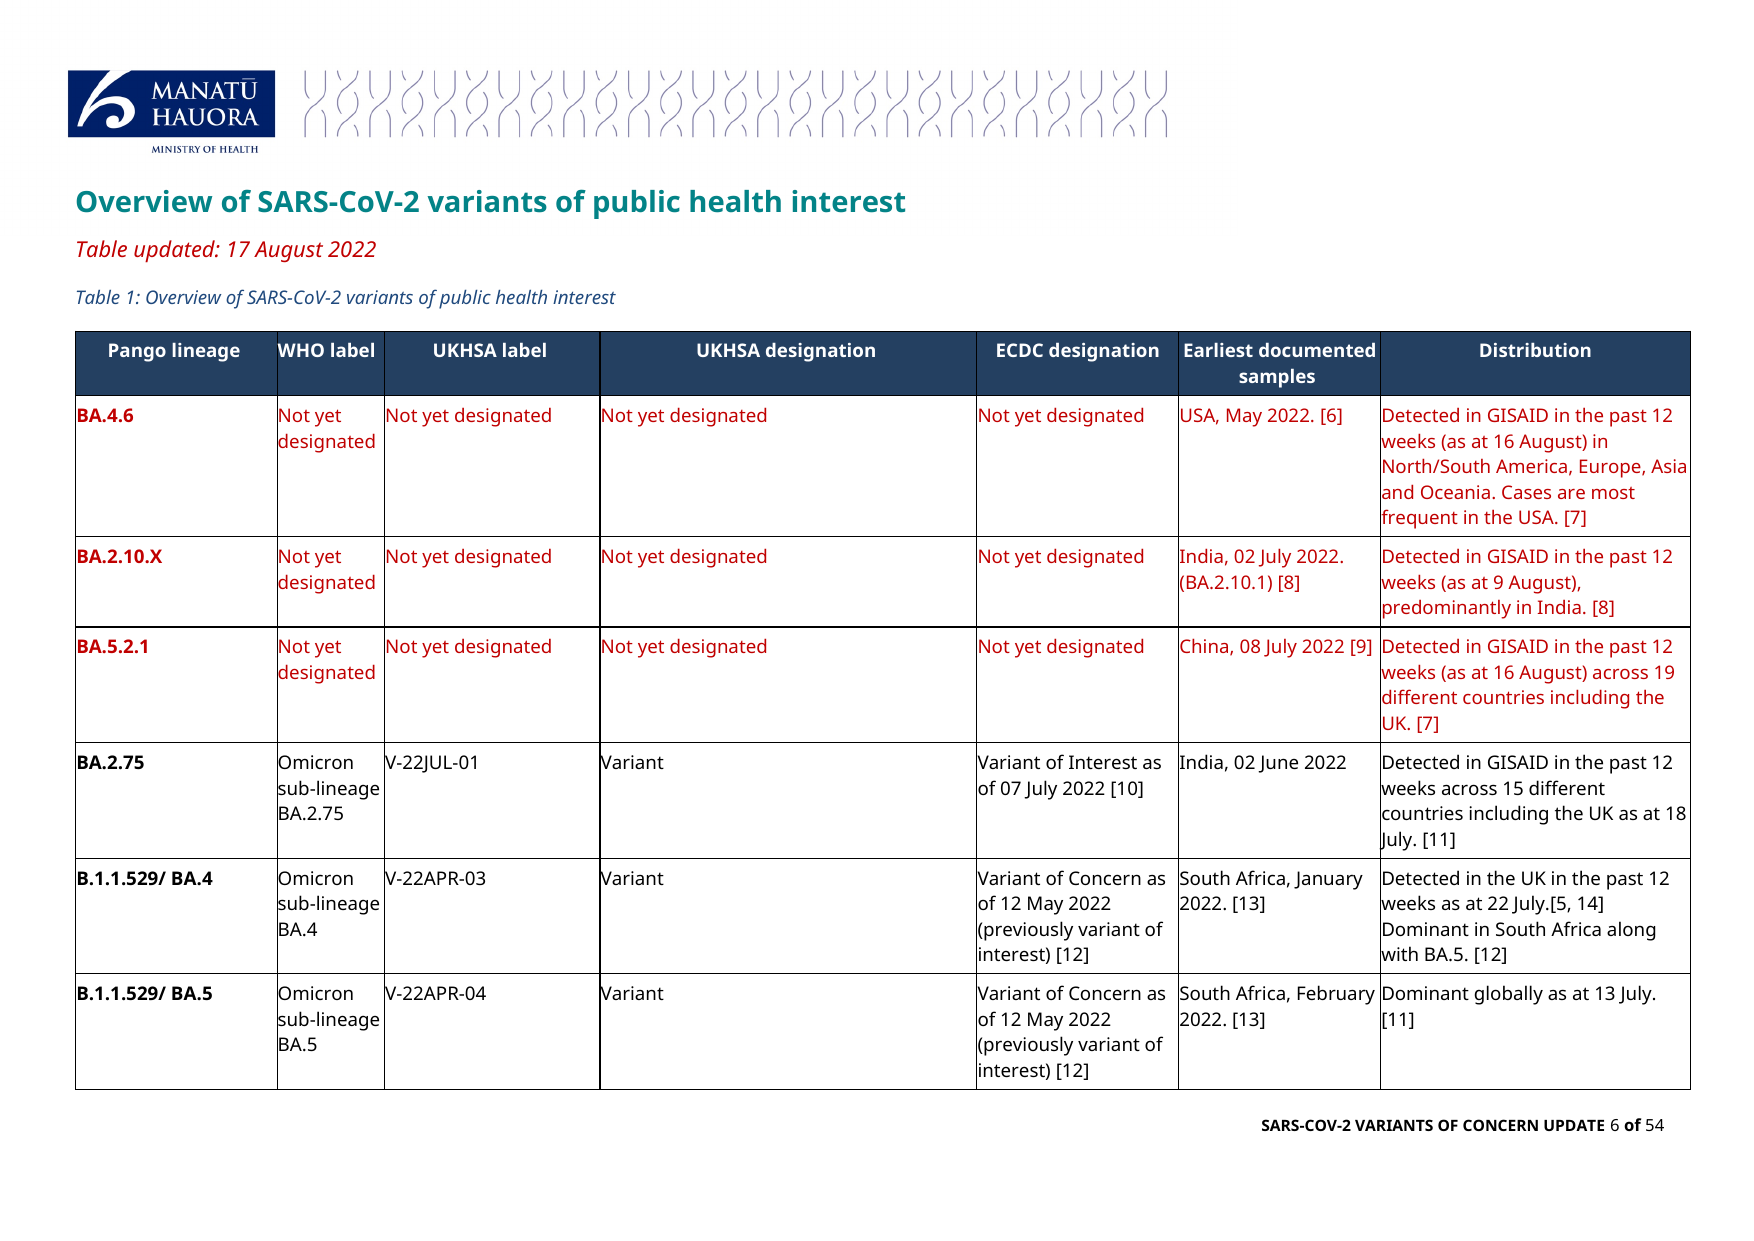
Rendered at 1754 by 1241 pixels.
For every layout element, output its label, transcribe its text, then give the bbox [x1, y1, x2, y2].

table_cell Not yet designated [977, 396, 1178, 536]
table_cell Not yet designated [385, 628, 599, 742]
table_cell Variant of Concern as of 12 May 2022 (previously variant of interest) [12] [977, 859, 1178, 973]
table_cell Omicron sub-lineage BA.2.75 [278, 743, 384, 858]
text Overview of SARS-CoV-2 variants of public health interest [75, 181, 1679, 221]
table_cell Omicron sub-lineage BA.5 [278, 974, 384, 1089]
table_cell India, 02 July 2022. (BA.2.10.1) [8] [1179, 537, 1380, 626]
table_cell V-22APR-04 [385, 974, 599, 1089]
table_cell Not yet designated [601, 537, 976, 626]
table_cell Not yet designated [278, 396, 384, 536]
table_cell V-22JUL-01 [385, 743, 599, 858]
table_cell Not yet designated [385, 396, 599, 536]
table_cell Not yet designated [977, 628, 1178, 742]
table_cell Not yet designated [601, 628, 976, 742]
picture [0, 0, 1238, 236]
table_cell Variant of Concern as of 12 May 2022 (previously variant of interest) [12] [977, 974, 1178, 1089]
table_header UKHSA designation [601, 332, 976, 395]
table_cell Detected in GISAID in the past 12 weeks (as at 16 August) across 19 different countries including the UK. [7] [1381, 628, 1690, 742]
table_cell Not yet designated [385, 537, 599, 626]
table_cell V-22APR-03 [385, 859, 599, 973]
table_cell Dominant globally as at 13 July. [11] [1381, 974, 1690, 1089]
table_cell Not yet designated [601, 396, 976, 536]
table_cell USA, May 2022. [6] [1179, 396, 1380, 536]
table_cell Detected in the UK in the past 12 weeks as at 22 July.[5, 14] Dominant in South Africa along with BA.5. [12] [1381, 859, 1690, 973]
table_cell India, 02 June 2022 [1179, 743, 1380, 858]
table_cell Variant [601, 743, 976, 858]
table_cell Omicron sub-lineage BA.4 [278, 859, 384, 973]
table_cell Not yet designated [278, 628, 384, 742]
table_cell BA.2.10.X [76, 537, 277, 626]
table_cell South Africa, February 2022. [13] [1179, 974, 1380, 1089]
table_cell Variant [601, 859, 976, 973]
table_cell BA.5.2.1 [76, 628, 277, 742]
table_header WHO label [278, 332, 384, 395]
table_cell China, 08 July 2022 [9] [1179, 628, 1380, 742]
text Table updated: 17 August 2022 [75, 233, 1679, 263]
table_header ECDC designation [977, 332, 1178, 395]
table_cell Not yet designated [977, 537, 1178, 626]
table_cell South Africa, January 2022. [13] [1179, 859, 1380, 973]
table_cell B.1.1.529/ BA.5 [76, 974, 277, 1089]
table_cell Not yet designated [278, 537, 384, 626]
table_header UKHSA label [385, 332, 599, 395]
table_cell Detected in GISAID in the past 12 weeks (as at 9 August), predominantly in India. [8] [1381, 537, 1690, 626]
table_cell BA.4.6 [76, 396, 277, 536]
table_header Earliest documented samples [1179, 332, 1380, 395]
table_cell Variant of Interest as of 07 July 2022 [10] [977, 743, 1178, 858]
table_cell BA.2.75 [76, 743, 277, 858]
table_header Distribution [1381, 332, 1690, 395]
table_header Pango lineage [76, 332, 277, 395]
table_cell Detected in GISAID in the past 12 weeks (as at 16 August) in North/South America, Europe, Asia and Oceania. Cases are most frequent in the USA. [7] [1381, 396, 1690, 536]
table_cell Detected in GISAID in the past 12 weeks across 15 different countries including the UK as at 18 July. [11] [1381, 743, 1690, 858]
table_cell Variant [601, 974, 976, 1089]
table_cell B.1.1.529/ BA.4 [76, 859, 277, 973]
